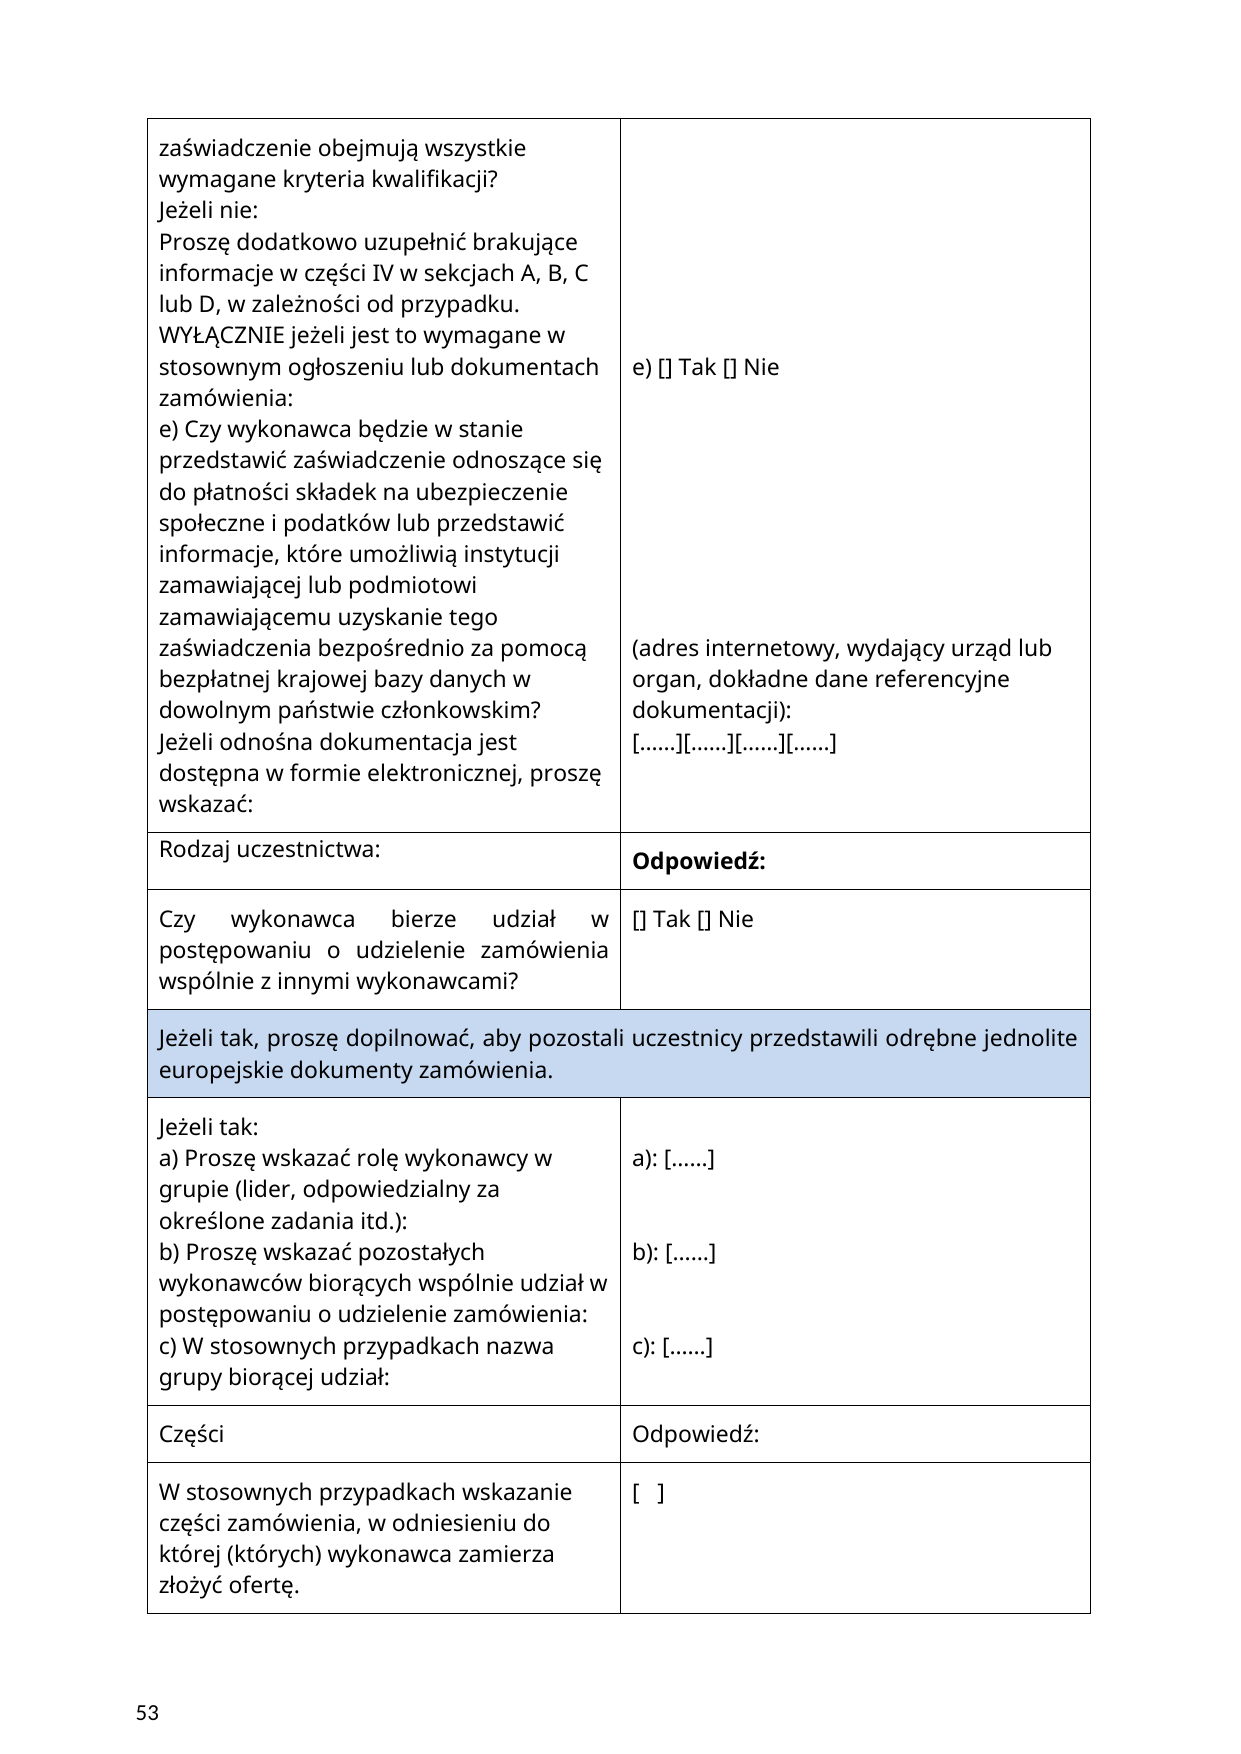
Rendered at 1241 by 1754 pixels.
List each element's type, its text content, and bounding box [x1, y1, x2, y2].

table_cell Odpowiedź: [621, 833, 1090, 889]
table_cell Jeżeli tak: a) Proszę wskazać rolę wykonawcy w grupie (lider, odpowiedzialny za określone zadania itd.): b) Proszę wskazać pozostałych wykonawców biorących wspólnie udział w postępowaniu o udzielenie zamówienia: c) W stosownych przypadkach nazwa grupy biorącej udział: [148, 1098, 620, 1404]
table_cell a): [……] b): [……] c): [……] [621, 1098, 1090, 1404]
table_cell Jeżeli tak, proszę dopilnować, aby pozostali uczestnicy przedstawili odrębne jednolite europejskie dokumenty zamówienia. [148, 1010, 1090, 1097]
table_cell Odpowiedź: [621, 1406, 1090, 1462]
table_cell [148, 119, 620, 832]
table_cell [ ] [621, 1463, 1090, 1613]
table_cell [621, 119, 1090, 832]
table_cell Rodzaj uczestnictwa: [148, 833, 620, 889]
table_cell W stosownych przypadkach wskazanie części zamówienia, w odniesieniu do której (których) wykonawca zamierza złożyć ofertę. [148, 1463, 620, 1613]
table_cell Czy wykonawca bierze udział w postępowaniu o udzielenie zamówienia wspólnie z innymi wykonawcami? [148, 890, 620, 1009]
table_cell Części [148, 1406, 620, 1462]
table_cell [] Tak [] Nie [621, 890, 1090, 1009]
